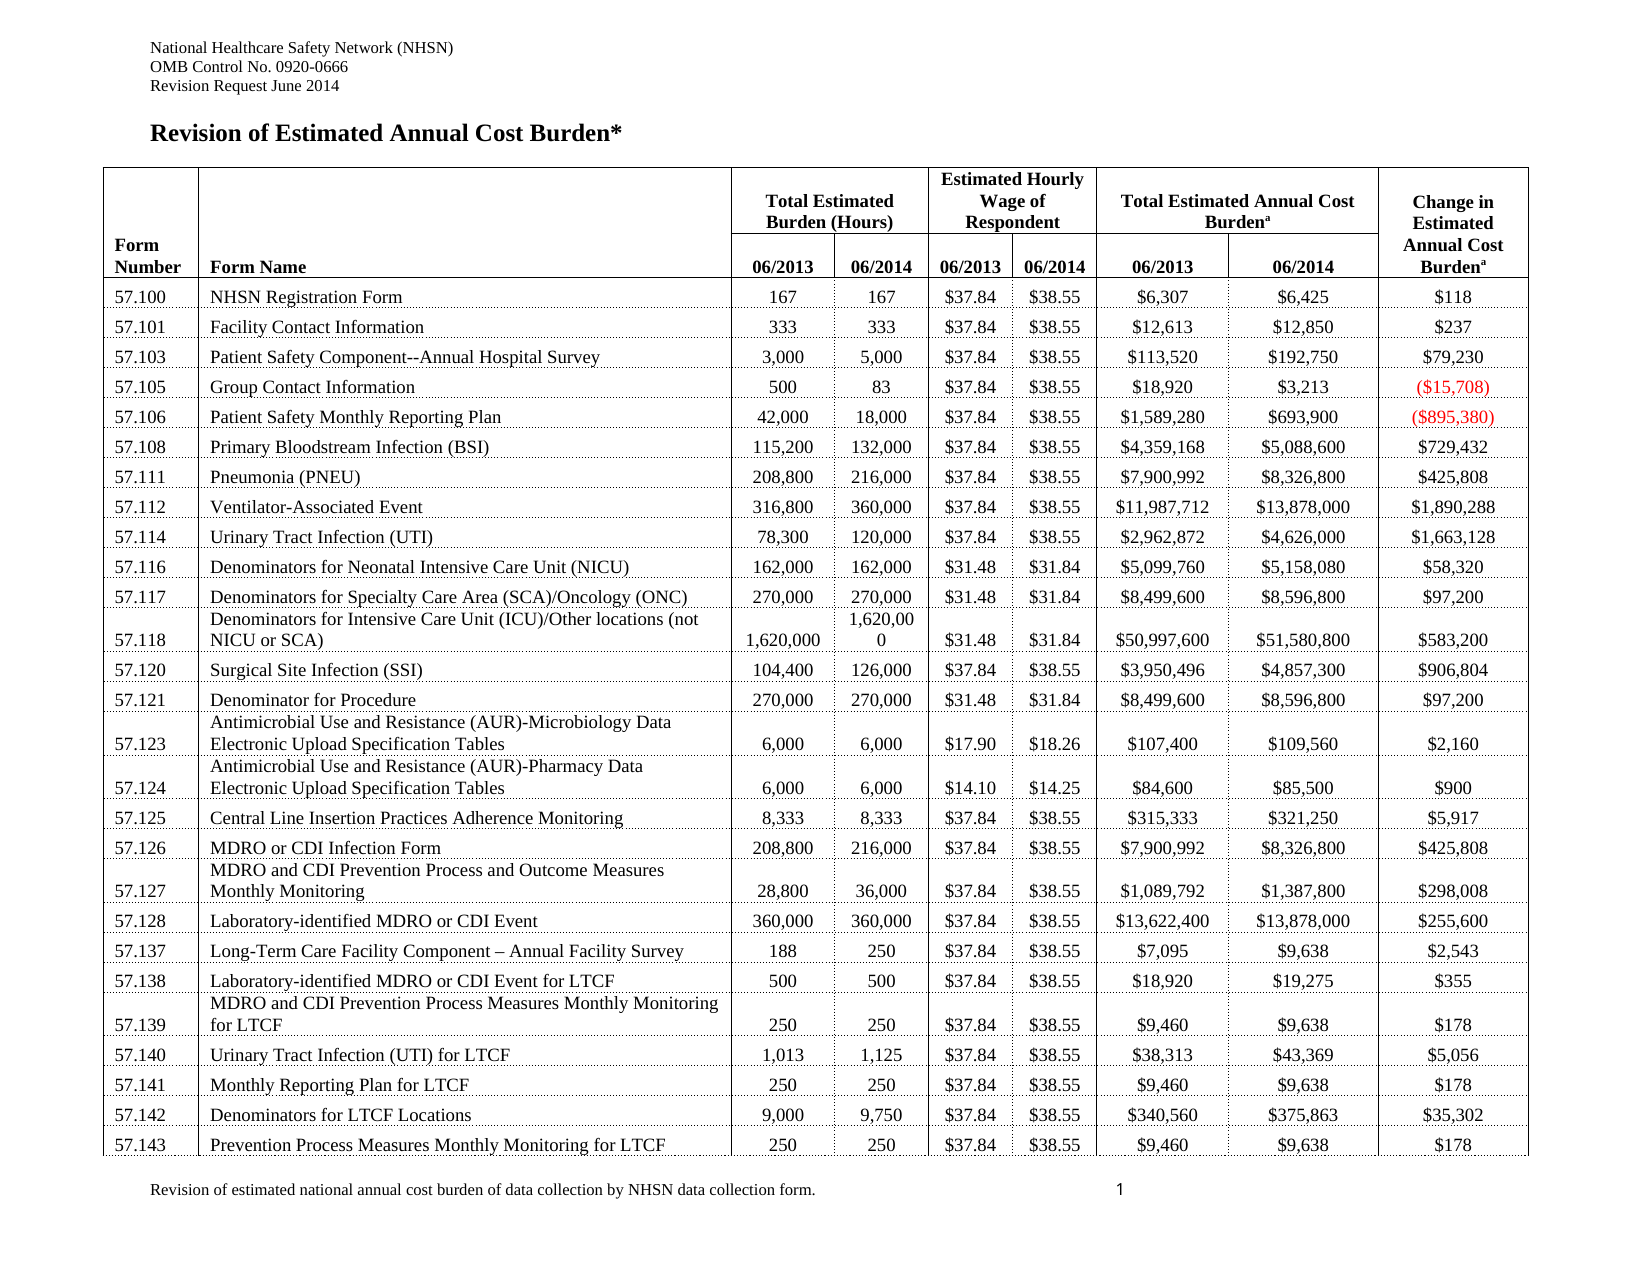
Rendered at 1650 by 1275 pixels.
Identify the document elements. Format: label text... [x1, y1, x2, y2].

table_cell MDRO or CDI Infection Form [199, 828, 731, 858]
table_cell $38.55 [1013, 397, 1096, 427]
table_cell ($15,708) [1379, 367, 1528, 397]
table_cell 57.111 [104, 457, 198, 487]
table_cell $118 [1379, 278, 1528, 307]
table_cell $37.84 [929, 1125, 1012, 1155]
table_cell $37.84 [929, 397, 1012, 427]
table_cell $31.84 [1013, 547, 1096, 577]
table_cell $37.84 [929, 278, 1012, 307]
table_cell 57.126 [104, 828, 198, 858]
table_cell $693,900 [1228, 397, 1378, 427]
table_cell $35,302 [1379, 1095, 1528, 1125]
text Revision of Estimated Annual Cost Burden* [150, 118, 1500, 146]
table_cell 06/2013 [1097, 234, 1228, 277]
table_cell $12,850 [1228, 307, 1378, 337]
table_cell 1,013 [732, 1035, 834, 1065]
table_cell 3,000 [732, 337, 834, 367]
table_cell 9,000 [732, 1095, 834, 1125]
table_cell 270,000 [834, 577, 928, 607]
table_cell $31.48 [929, 547, 1012, 577]
table_cell $38.55 [1013, 1035, 1096, 1065]
table_cell $18,920 [1097, 962, 1228, 992]
table_cell $5,917 [1379, 798, 1528, 828]
table_cell $2,962,872 [1097, 517, 1228, 547]
table_cell $31.48 [929, 681, 1012, 711]
table_cell 57.108 [104, 427, 198, 457]
table_cell $37.84 [929, 932, 1012, 962]
table_cell $9,638 [1228, 932, 1378, 962]
table_cell Denominators for Specialty Care Area (SCA)/Oncology (ONC) [199, 577, 731, 607]
table_cell $4,626,000 [1228, 517, 1378, 547]
table_cell $38.55 [1013, 307, 1096, 337]
table_cell $1,589,280 [1097, 397, 1228, 427]
table_cell 57.100 [104, 278, 198, 307]
table_cell $6,307 [1097, 278, 1228, 307]
table_cell 57.118 [104, 607, 198, 651]
table_cell $192,750 [1228, 337, 1378, 367]
table_cell $1,387,800 [1228, 858, 1378, 902]
table_cell $906,804 [1379, 651, 1528, 681]
table_cell 06/2013 [929, 234, 1012, 277]
table_cell 06/2014 [1013, 234, 1096, 277]
table_cell $50,997,600 [1097, 607, 1228, 651]
table_cell 333 [732, 307, 834, 337]
table_cell $9,460 [1097, 1125, 1228, 1155]
table_cell 500 [834, 962, 928, 992]
table_cell $31.48 [929, 607, 1012, 651]
table_cell 57.114 [104, 517, 198, 547]
table_cell 333 [834, 307, 928, 337]
table_cell ($895,380) [1379, 397, 1528, 427]
table_cell MDRO and CDI Prevention Process and Outcome Measures Monthly Monitoring [199, 858, 731, 902]
table_cell $18.26 [1013, 711, 1096, 754]
table_cell 78,300 [732, 517, 834, 547]
table_cell 250 [834, 1065, 928, 1095]
table_cell $7,095 [1097, 932, 1228, 962]
table_cell Denominator for Procedure [199, 681, 731, 711]
table_cell 120,000 [834, 517, 928, 547]
table_cell Facility Contact Information [199, 307, 731, 337]
table_cell $38.55 [1013, 1095, 1096, 1125]
table_cell Denominators for LTCF Locations [199, 1095, 731, 1125]
table_cell $38.55 [1013, 427, 1096, 457]
table_cell 57.123 [104, 711, 198, 754]
table_cell $31.48 [929, 577, 1012, 607]
table_cell $19,275 [1228, 962, 1378, 992]
table_cell Form Number [104, 233, 198, 277]
table_cell $37.84 [929, 307, 1012, 337]
table_cell $583,200 [1379, 607, 1528, 651]
table_cell $37.84 [929, 1035, 1012, 1065]
table_cell $31.84 [1013, 607, 1096, 651]
table_cell 18,000 [834, 397, 928, 427]
table_cell Laboratory-identified MDRO or CDI Event for LTCF [199, 962, 731, 992]
table_cell $37.84 [929, 517, 1012, 547]
table_cell 57.128 [104, 902, 198, 932]
table_cell 216,000 [834, 457, 928, 487]
table_cell 57.138 [104, 962, 198, 992]
table_cell 1,620,000 [834, 607, 928, 651]
table_cell $7,900,992 [1097, 828, 1228, 858]
table_cell 36,000 [834, 858, 928, 902]
table_cell $3,950,496 [1097, 651, 1228, 681]
table_cell $11,987,712 [1097, 487, 1228, 517]
table_cell Prevention Process Measures Monthly Monitoring for LTCF [199, 1125, 731, 1155]
table_cell $9,638 [1228, 1065, 1378, 1095]
table_cell $37.84 [929, 487, 1012, 517]
table_cell 167 [834, 278, 928, 307]
table_cell $79,230 [1379, 337, 1528, 367]
table_cell 06/2014 [1229, 234, 1378, 277]
table_cell 250 [732, 992, 834, 1035]
table_header Total Estimated Burden (Hours) [732, 168, 928, 233]
table_cell $37.84 [929, 992, 1012, 1035]
table_cell $9,638 [1228, 1125, 1378, 1155]
table_cell $1,089,792 [1097, 858, 1228, 902]
table_cell $237 [1379, 307, 1528, 337]
table_cell $5,088,600 [1228, 427, 1378, 457]
table_cell 57.124 [104, 755, 198, 798]
table_cell $12,613 [1097, 307, 1228, 337]
table_cell $58,320 [1379, 547, 1528, 577]
table_cell 162,000 [732, 547, 834, 577]
table_cell 167 [732, 278, 834, 307]
table_cell $298,008 [1379, 858, 1528, 902]
table_cell $37.84 [929, 427, 1012, 457]
table_cell $38.55 [1013, 902, 1096, 932]
table_cell Denominators for Neonatal Intensive Care Unit (NICU) [199, 547, 731, 577]
table_cell Urinary Tract Infection (UTI) for LTCF [199, 1035, 731, 1065]
table_cell $4,857,300 [1228, 651, 1378, 681]
table_header Total Estimated Annual Cost Burdena [1097, 168, 1378, 233]
table_header [199, 168, 731, 233]
table_cell Denominators for Intensive Care Unit (ICU)/Other locations (not NICU or SCA) [199, 607, 731, 651]
table_cell 5,000 [834, 337, 928, 367]
table_cell $37.84 [929, 1065, 1012, 1095]
table_cell $4,359,168 [1097, 427, 1228, 457]
table_cell 216,000 [834, 828, 928, 858]
table_cell $107,400 [1097, 711, 1228, 754]
table_cell $375,863 [1228, 1095, 1378, 1125]
table_cell $38.55 [1013, 858, 1096, 902]
table_header Estimated Hourly Wage of Respondent [929, 168, 1096, 233]
table_cell 1,620,000 [732, 607, 834, 651]
table_cell 115,200 [732, 427, 834, 457]
table_cell 188 [732, 932, 834, 962]
table_cell 360,000 [834, 487, 928, 517]
table_cell $1,890,288 [1379, 487, 1528, 517]
table_cell 6,000 [732, 711, 834, 754]
table_cell 57.112 [104, 487, 198, 517]
table_cell 250 [834, 992, 928, 1035]
table_cell 6,000 [834, 711, 928, 754]
table_cell 250 [732, 1065, 834, 1095]
table_cell 57.140 [104, 1035, 198, 1065]
table_cell $84,600 [1097, 755, 1228, 798]
table_cell 42,000 [732, 397, 834, 427]
table_cell 57.101 [104, 307, 198, 337]
table_cell $85,500 [1228, 755, 1378, 798]
table_cell $9,460 [1097, 992, 1228, 1035]
table_cell $425,808 [1379, 828, 1528, 858]
table_cell $38.55 [1013, 798, 1096, 828]
table_cell $31.84 [1013, 577, 1096, 607]
table_cell $9,638 [1228, 992, 1378, 1035]
table_cell 57.105 [104, 367, 198, 397]
table_cell $8,596,800 [1228, 681, 1378, 711]
table_cell 57.125 [104, 798, 198, 828]
table_cell $37.84 [929, 858, 1012, 902]
table_cell $38.55 [1013, 278, 1096, 307]
table_cell Patient Safety Monthly Reporting Plan [199, 397, 731, 427]
table_cell $38.55 [1013, 457, 1096, 487]
table_cell $178 [1379, 992, 1528, 1035]
table_cell Patient Safety Component--Annual Hospital Survey [199, 337, 731, 367]
table_cell $38.55 [1013, 651, 1096, 681]
table_cell 208,800 [732, 457, 834, 487]
table_cell 270,000 [834, 681, 928, 711]
table_cell $17.90 [929, 711, 1012, 754]
table_cell $37.84 [929, 1095, 1012, 1125]
table_cell 57.120 [104, 651, 198, 681]
table_header Change in Estimated Annual Cost Burdena [1379, 168, 1528, 277]
table_cell Pneumonia (PNEU) [199, 457, 731, 487]
table_cell 6,000 [732, 755, 834, 798]
table_cell $340,560 [1097, 1095, 1228, 1125]
table_cell 57.117 [104, 577, 198, 607]
table_cell 132,000 [834, 427, 928, 457]
table_cell $9,460 [1097, 1065, 1228, 1095]
table_cell $8,326,800 [1228, 828, 1378, 858]
table_cell 500 [732, 367, 834, 397]
table_cell 162,000 [834, 547, 928, 577]
table_cell $178 [1379, 1125, 1528, 1155]
table_cell 270,000 [732, 577, 834, 607]
table_cell Antimicrobial Use and Resistance (AUR)-Microbiology Data Electronic Upload Specification Tables [199, 711, 731, 754]
table_cell $13,878,000 [1228, 487, 1378, 517]
table_cell $38.55 [1013, 337, 1096, 367]
table_cell Group Contact Information [199, 367, 731, 397]
table_cell $14.25 [1013, 755, 1096, 798]
table_cell $51,580,800 [1228, 607, 1378, 651]
table_cell $38.55 [1013, 517, 1096, 547]
table_cell 57.121 [104, 681, 198, 711]
table_cell $425,808 [1379, 457, 1528, 487]
table_cell 250 [834, 1125, 928, 1155]
table_cell Long-Term Care Facility Component – Annual Facility Survey [199, 932, 731, 962]
table_cell $37.84 [929, 457, 1012, 487]
table_cell $37.84 [929, 798, 1012, 828]
table_cell 06/2014 [835, 234, 928, 277]
table_cell $37.84 [929, 828, 1012, 858]
table_cell 250 [732, 1125, 834, 1155]
table_cell $8,326,800 [1228, 457, 1378, 487]
table_cell $355 [1379, 962, 1528, 992]
table_cell 1,125 [834, 1035, 928, 1065]
table_cell $321,250 [1228, 798, 1378, 828]
table_cell $900 [1379, 755, 1528, 798]
table_cell $729,432 [1379, 427, 1528, 457]
table_cell 104,400 [732, 651, 834, 681]
table_cell 57.116 [104, 547, 198, 577]
table_cell 500 [732, 962, 834, 992]
table_cell $315,333 [1097, 798, 1228, 828]
table_cell 57.142 [104, 1095, 198, 1125]
table_cell $5,056 [1379, 1035, 1528, 1065]
table_cell 208,800 [732, 828, 834, 858]
table_cell 06/2013 [732, 234, 834, 277]
table_cell Form Name [199, 233, 731, 277]
table_cell $37.84 [929, 962, 1012, 992]
table_cell 57.137 [104, 932, 198, 962]
table_cell $38.55 [1013, 828, 1096, 858]
table_cell NHSN Registration Form [199, 278, 731, 307]
table_cell $14.10 [929, 755, 1012, 798]
table_cell 360,000 [732, 902, 834, 932]
table_cell $2,160 [1379, 711, 1528, 754]
table_cell $43,369 [1228, 1035, 1378, 1065]
table_cell $37.84 [929, 651, 1012, 681]
table_cell $38.55 [1013, 932, 1096, 962]
table_cell $8,499,600 [1097, 577, 1228, 607]
table_cell Surgical Site Infection (SSI) [199, 651, 731, 681]
table_cell 57.127 [104, 858, 198, 902]
table_cell MDRO and CDI Prevention Process Measures Monthly Monitoring for LTCF [199, 992, 731, 1035]
table_cell $38.55 [1013, 487, 1096, 517]
table_cell Laboratory-identified MDRO or CDI Event [199, 902, 731, 932]
table_cell $97,200 [1379, 577, 1528, 607]
table_header [104, 168, 198, 233]
table_cell $18,920 [1097, 367, 1228, 397]
table_cell 57.139 [104, 992, 198, 1035]
table_cell $5,158,080 [1228, 547, 1378, 577]
table_cell 57.141 [104, 1065, 198, 1095]
table_cell 6,000 [834, 755, 928, 798]
table_cell $7,900,992 [1097, 457, 1228, 487]
table_cell Urinary Tract Infection (UTI) [199, 517, 731, 547]
table_cell 250 [834, 932, 928, 962]
table_cell 9,750 [834, 1095, 928, 1125]
table_cell $38.55 [1013, 367, 1096, 397]
table_cell Antimicrobial Use and Resistance (AUR)-Pharmacy Data Electronic Upload Specification Tables [199, 755, 731, 798]
table_cell $38,313 [1097, 1035, 1228, 1065]
table_cell 270,000 [732, 681, 834, 711]
table_cell $38.55 [1013, 992, 1096, 1035]
table_cell $3,213 [1228, 367, 1378, 397]
table_cell $38.55 [1013, 1065, 1096, 1095]
table_cell 360,000 [834, 902, 928, 932]
table_cell $109,560 [1228, 711, 1378, 754]
table_cell $38.55 [1013, 1125, 1096, 1155]
table_cell $38.55 [1013, 962, 1096, 992]
table_cell 57.103 [104, 337, 198, 367]
table_cell $13,622,400 [1097, 902, 1228, 932]
table_cell Primary Bloodstream Infection (BSI) [199, 427, 731, 457]
table_cell $1,663,128 [1379, 517, 1528, 547]
table_cell $8,596,800 [1228, 577, 1378, 607]
table_cell Monthly Reporting Plan for LTCF [199, 1065, 731, 1095]
table_cell $6,425 [1228, 278, 1378, 307]
table_cell 126,000 [834, 651, 928, 681]
table_cell Ventilator-Associated Event [199, 487, 731, 517]
table_cell $97,200 [1379, 681, 1528, 711]
table_cell $255,600 [1379, 902, 1528, 932]
table_cell $31.84 [1013, 681, 1096, 711]
table_cell $8,499,600 [1097, 681, 1228, 711]
table_cell $13,878,000 [1228, 902, 1378, 932]
table_cell $113,520 [1097, 337, 1228, 367]
table_cell $2,543 [1379, 932, 1528, 962]
table_cell $5,099,760 [1097, 547, 1228, 577]
table_cell 8,333 [834, 798, 928, 828]
table_cell 57.106 [104, 397, 198, 427]
table_cell $37.84 [929, 902, 1012, 932]
table_cell 28,800 [732, 858, 834, 902]
table_cell $37.84 [929, 367, 1012, 397]
table_cell 83 [834, 367, 928, 397]
table_cell $37.84 [929, 337, 1012, 367]
table_cell $178 [1379, 1065, 1528, 1095]
table_cell 8,333 [732, 798, 834, 828]
table_cell 57.143 [104, 1125, 198, 1155]
table_cell Central Line Insertion Practices Adherence Monitoring [199, 798, 731, 828]
table_cell 316,800 [732, 487, 834, 517]
